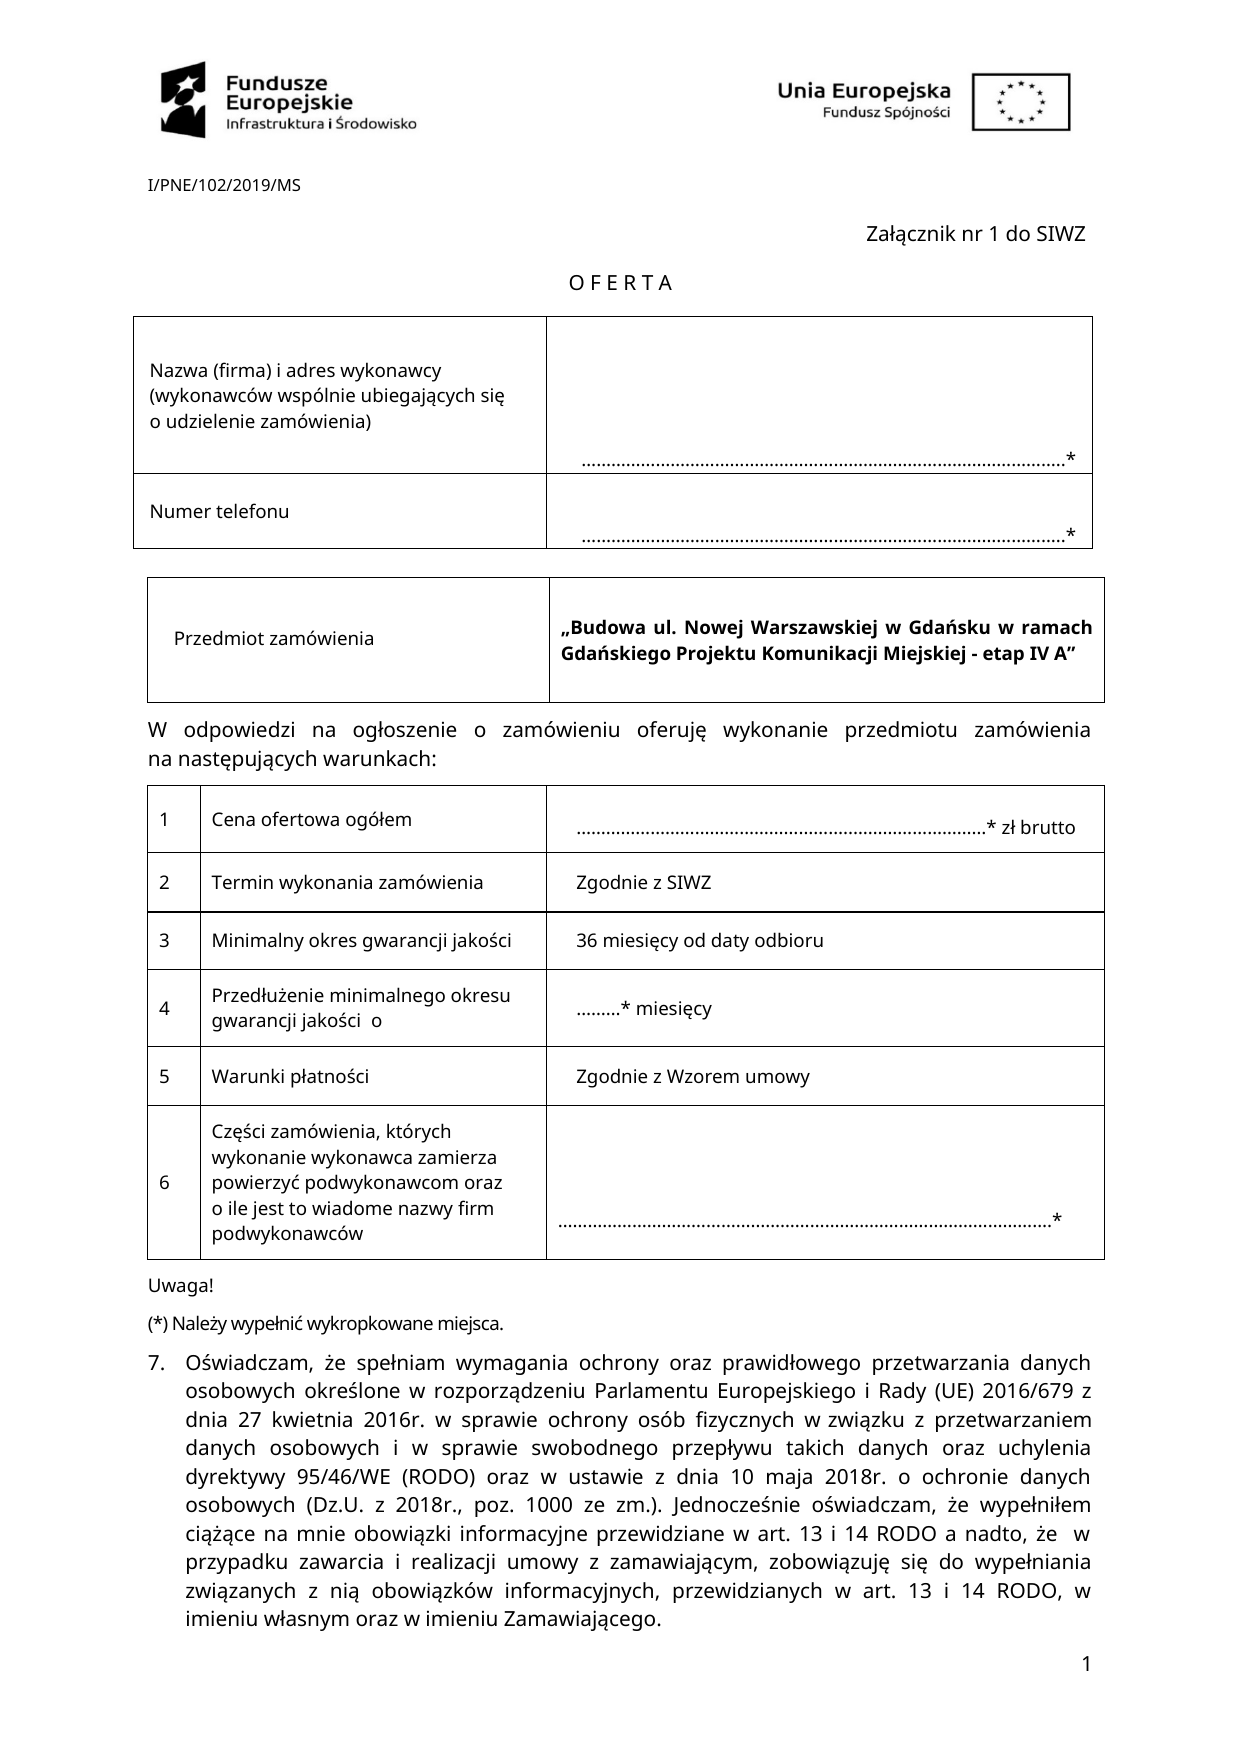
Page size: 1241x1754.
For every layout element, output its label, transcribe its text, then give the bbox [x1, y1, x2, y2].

table_cell Części zamówienia, których wykonanie wykonawca zamierza powierzyć podwykonawcom oraz o ile jest to wiadome nazwy firm podwykonawców [201, 1106, 546, 1259]
table_header ………………………………………………..………………………* zł brutto [547, 786, 1104, 852]
table_cell ………* miesięcy [547, 970, 1104, 1046]
table_cell 36 miesięcy od daty odbioru [547, 913, 1104, 968]
text O F E R T A [148, 268, 1092, 297]
picture [761, 42, 1092, 157]
table_cell Termin wykonania zamówienia [201, 853, 546, 911]
text (*) Należy wypełnić wykropkowane miejsca. [148, 1310, 1092, 1336]
table_cell Minimalny okres gwarancji jakości [201, 913, 546, 968]
table_cell Numer telefonu [134, 474, 546, 548]
table_cell 4 [148, 970, 200, 1046]
table_cell ……………………………………………………………………………………..* [547, 474, 1092, 548]
table_cell 6 [148, 1106, 200, 1259]
table_header „Budowa ul. Nowej Warszawskiej w Gdańsku w ramach Gdańskiego Projektu Komunikacji Miejskiej - etap IV A” [550, 578, 1104, 702]
picture [139, 42, 441, 157]
text Załącznik nr 1 do SIWZ [148, 219, 1092, 248]
table_header Przedmiot zamówienia [148, 578, 549, 702]
table_cell 2 [148, 853, 200, 911]
text Uwaga! [148, 1272, 1092, 1298]
list Oświadczam, że spełniam wymagania ochrony oraz prawidłowego przetwarzania danych osobowych określone w rozporządzeniu Parlamentu Europejskiego i Rady (UE) 2016/679 z dnia 27 kwietnia 2016r. w sprawie ochrony osób fizycznych w związku z przetwarzaniem danych osobowych i w sprawie swobodnego przepływu takich danych oraz uchylenia dyrektywy 95/46/WE (RODO) oraz w ustawie z dnia 10 maja 2018r. o ochronie danych osobowych (Dz.U. z 2018r., poz. 1000 ze zm.). Jednocześnie oświadczam, że wypełniłem ciążące na mnie obowiązki informacyjne przewidziane w art. 13 i 14 RODO a nadto, że w przypadku zawarcia i realizacji umowy z zamawiającym, zobowiązuję się do wypełniania związanych z nią obowiązków informacyjnych, przewidzianych w art. 13 i 14 RODO, w imieniu własnym oraz w imieniu Zamawiającego. [148, 1348, 1092, 1633]
table_cell ……………………………………………………………………………………….* [547, 1106, 1104, 1259]
table_header 1 [148, 786, 200, 852]
table_cell Zgodnie z SIWZ [547, 853, 1104, 911]
table_cell 5 [148, 1047, 200, 1105]
table_cell Warunki płatności [201, 1047, 546, 1105]
table_header Nazwa (firma) i adres wykonawcy (wykonawców wspólnie ubiegających się o udzielenie zamówienia) [134, 317, 546, 473]
table_cell Zgodnie z Wzorem umowy [547, 1047, 1104, 1105]
text W odpowiedzi na ogłoszenie o zamówieniu oferuję wykonanie przedmiotu zamówienia na następujących warunkach: [148, 715, 1092, 772]
table_header Cena ofertowa ogółem [201, 786, 546, 852]
table_cell 3 [148, 913, 200, 968]
table_header ……………………………………………………………………………………..* [547, 317, 1092, 473]
table_cell Przedłużenie minimalnego okresu gwarancji jakości o [201, 970, 546, 1046]
